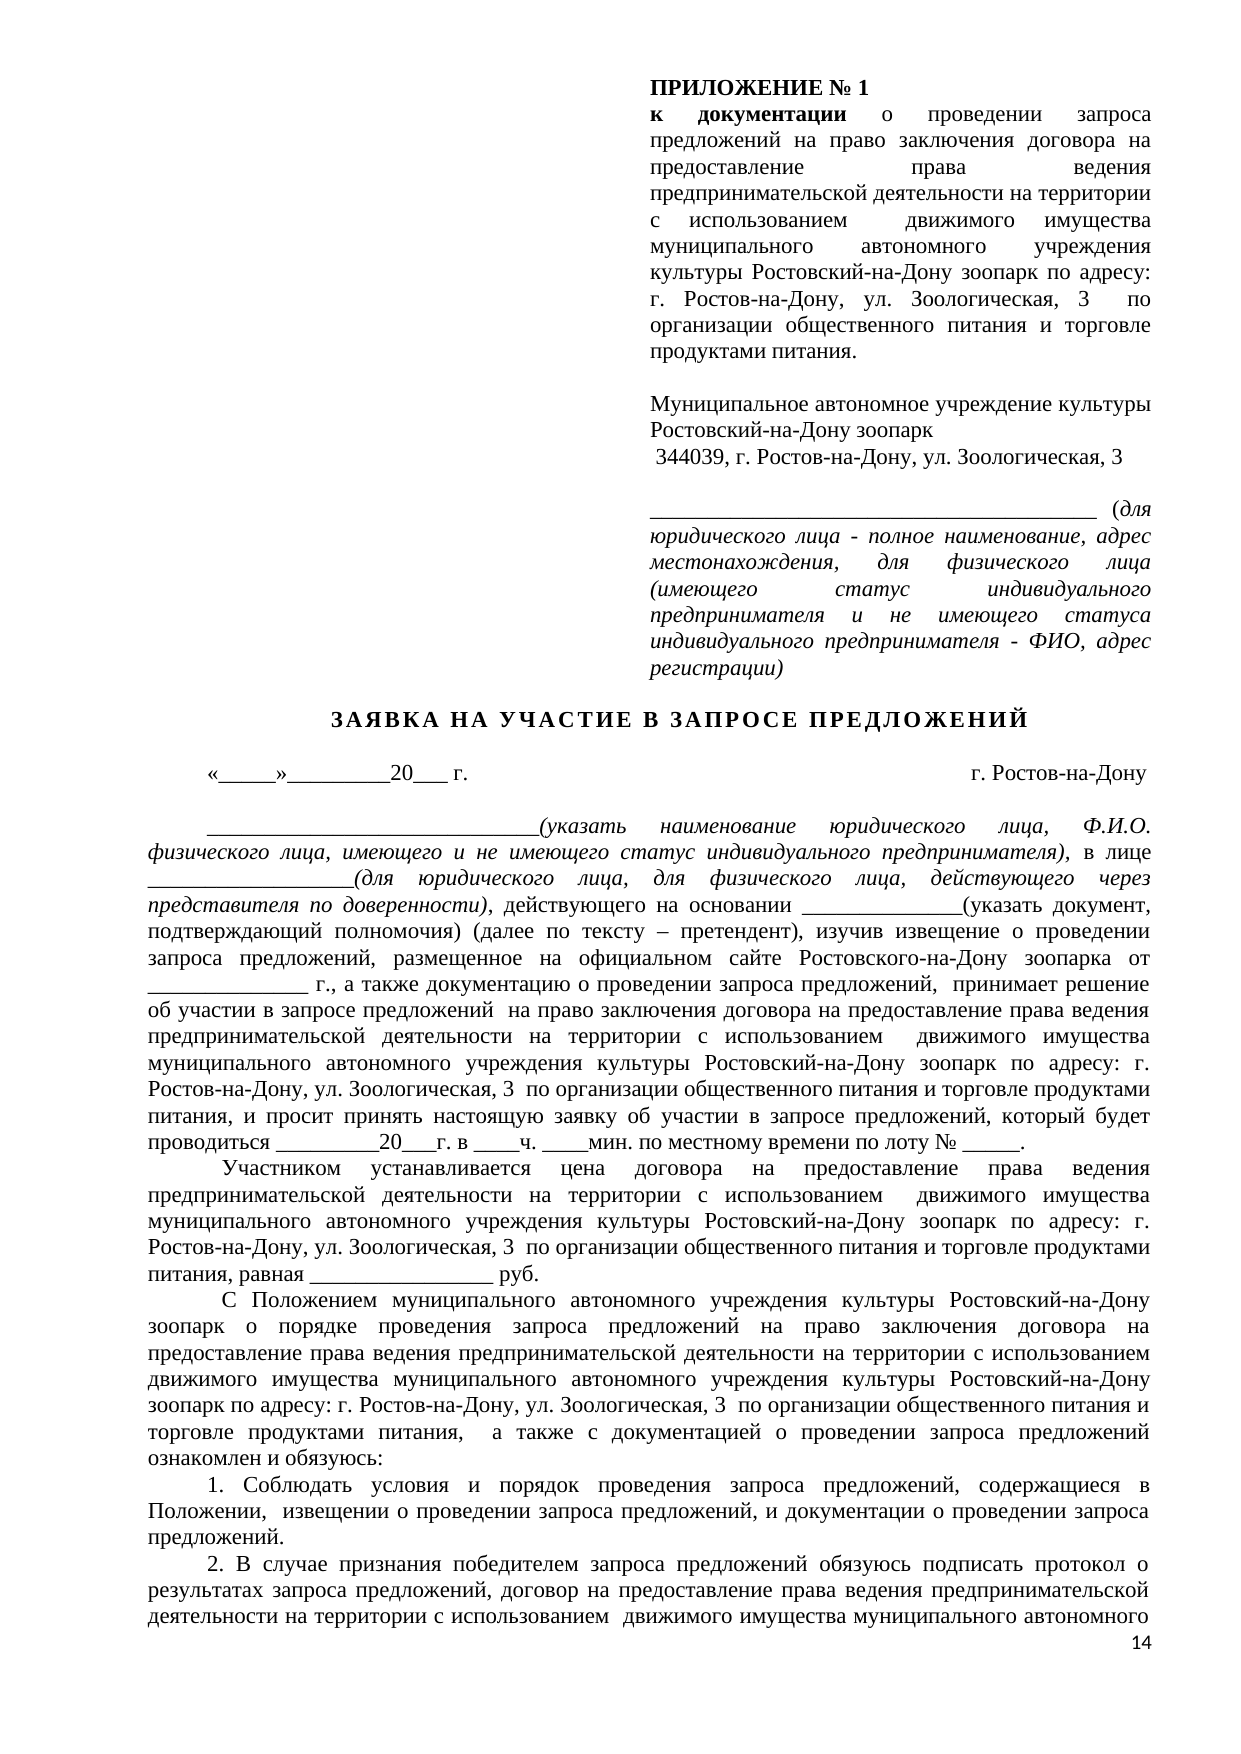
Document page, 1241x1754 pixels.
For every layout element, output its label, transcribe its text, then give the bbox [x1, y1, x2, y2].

text 1. Соблюдать условия и порядок проведения запроса предложений, содержащиеся в Положении, извещении о проведении запроса предложений, и документации о проведении запроса предложений. [148, 1471, 1152, 1550]
text ЗАЯВКА НА УЧАСТИЕ В ЗАПРОСЕ ПРЕДЛОЖЕНИЙ [148, 706, 1152, 733]
text «_____»_________20___ г. г. Ростов-на-Дону [148, 759, 1152, 785]
text 344039, г. Ростов-на-Дону, ул. Зоологическая, 3 [650, 443, 1152, 469]
text Муниципальное автономное учреждение культуры Ростовский-на-Дону зоопарк [650, 390, 1152, 443]
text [148, 1550, 1151, 1629]
text С Положением муниципального автономного учреждения культуры Ростовский-на-Дону зоопарк о порядке проведения запроса предложений на право заключения договора на предоставление права ведения предпринимательской деятельности на территории с использованием движимого имущества муниципального автономного учреждения культуры Ростовский-на-Дону зоопарк по адресу: г. Ростов-на-Дону, ул. Зоологическая, 3 по организации общественного питания и торговле продуктами питания, а также с документацией о проведении запроса предложений ознакомлен и обязуюсь: [148, 1286, 1152, 1471]
text _______________________________________ (для юридического лица - полное наименование, адрес местонахождения, для физического лица (имеющего статус индивидуального предпринимателя и не имеющего статуса индивидуального предпринимателя - ФИО, адрес регистрации) [650, 496, 1152, 680]
text ПРИЛОЖЕНИЕ № 1 [650, 74, 1152, 100]
text _____________________________(указать наименование юридического лица, Ф.И.О. физического лица, имеющего и не имеющего статус индивидуального предпринимателя), в лице __________________(для юридического лица, для физического лица, действующего через представителя по доверенности), действующего на основании ______________(указать документ, подтверждающий полномочия) (далее по тексту – претендент), изучив извещение о проведении запроса предложений, размещенное на официальном сайте Ростовского-на-Дону зоопарка от ______________ г., а также документацию о проведении запроса предложений, принимает решение об участии в запросе предложений на право заключения договора на предоставление права ведения предпринимательской деятельности на территории с использованием движимого имущества муниципального автономного учреждения культуры Ростовский-на-Дону зоопарк по адресу: г. Ростов-на-Дону, ул. Зоологическая, 3 по организации общественного питания и торговле продуктами питания, и просит принять настоящую заявку об участии в запросе предложений, который будет проводиться _________20___г. в ____ч. ____мин. по местному времени по лоту № _____. [148, 812, 1152, 1154]
text к документации о проведении запроса предложений на право заключения договора на предоставление права ведения предпринимательской деятельности на территории с использованием движимого имущества муниципального автономного учреждения культуры Ростовский-на-Дону зоопарк по адресу: г. Ростов-на-Дону, ул. Зоологическая, 3 по организации общественного питания и торговле продуктами питания. [650, 100, 1152, 364]
text Участником устанавливается цена договора на предоставление права ведения предпринимательской деятельности на территории с использованием движимого имущества муниципального автономного учреждения культуры Ростовский-на-Дону зоопарк по адресу: г. Ростов-на-Дону, ул. Зоологическая, 3 по организации общественного питания и торговле продуктами питания, равная ________________ руб. [148, 1154, 1152, 1286]
